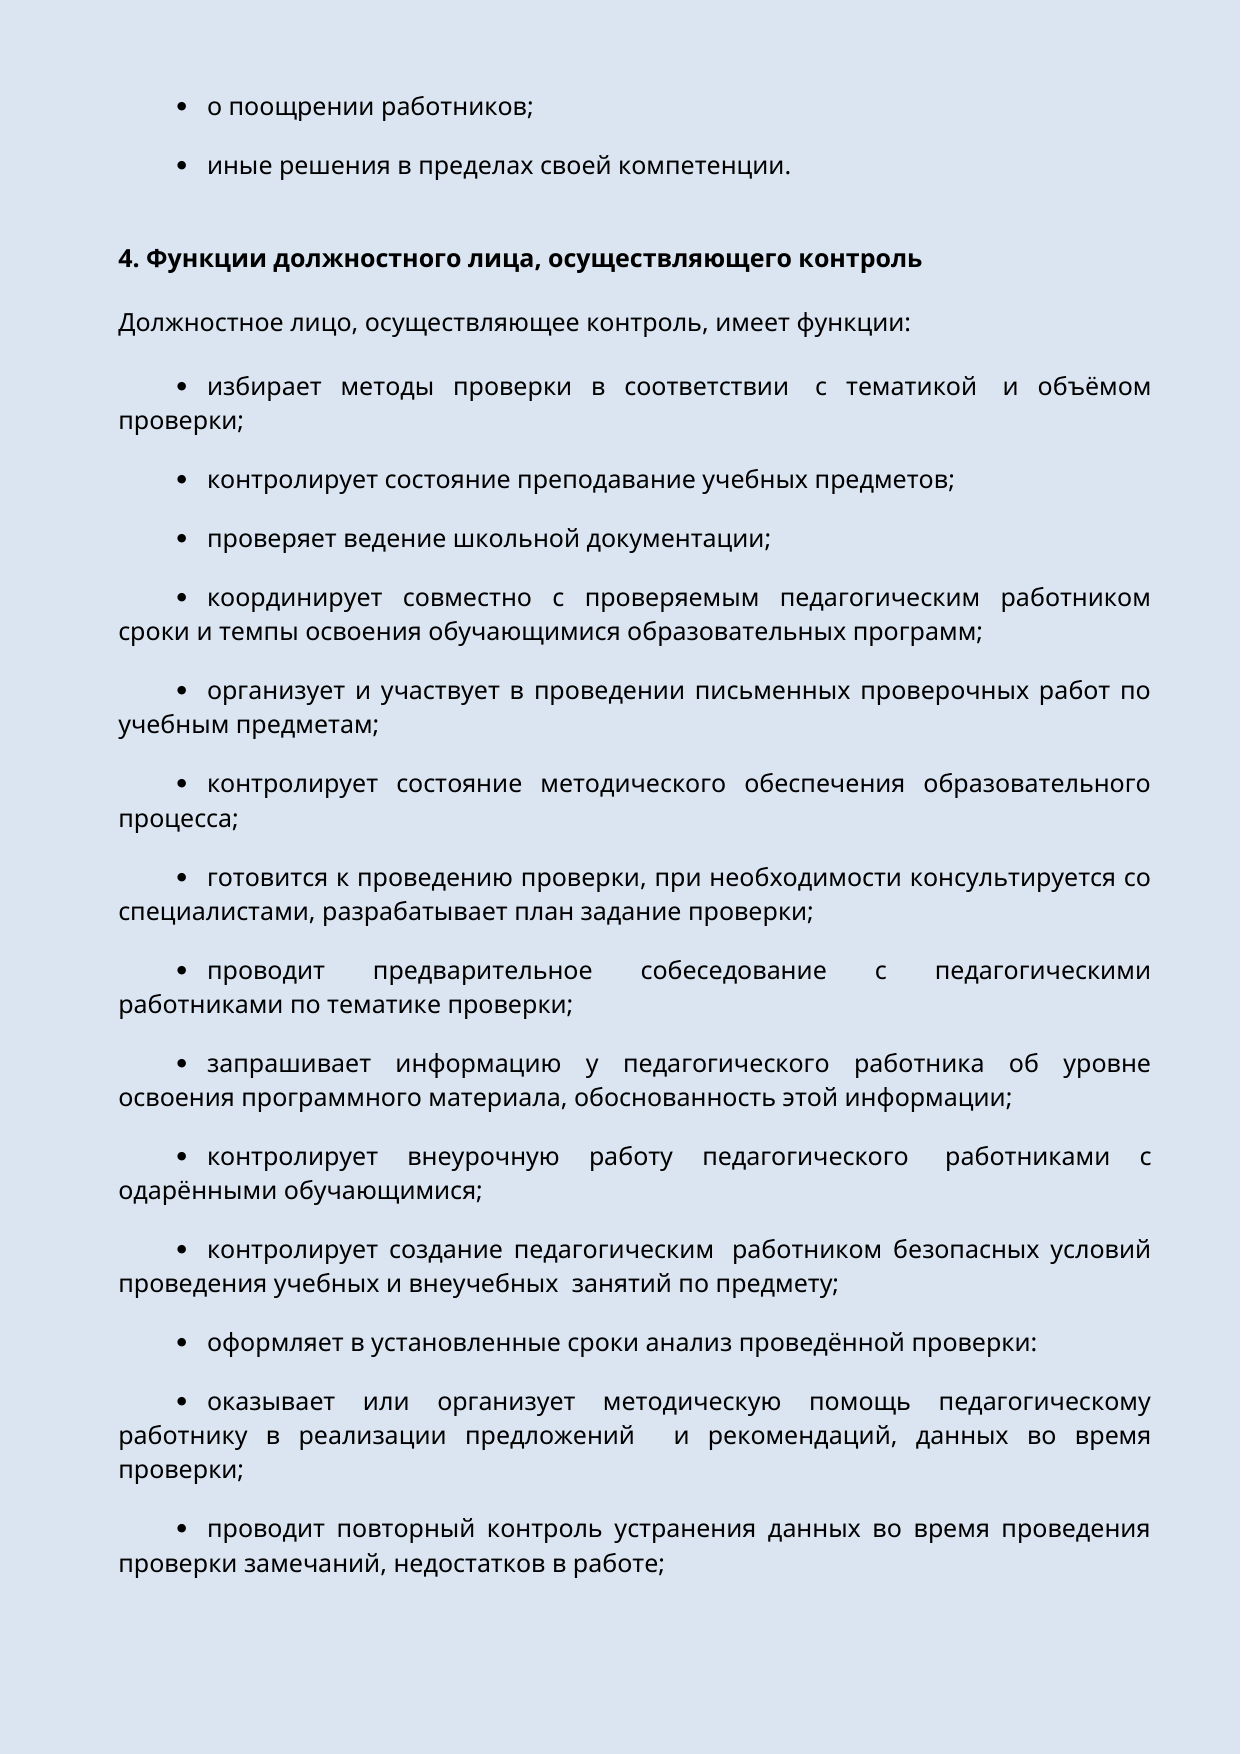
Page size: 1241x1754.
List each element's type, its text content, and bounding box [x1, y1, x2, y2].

list избирает методы проверки в соответствии с тематикой и объёмом проверки; [118, 369, 1152, 437]
list иные решения в пределах своей компетенции. [118, 148, 1152, 182]
list проводит повторный контроль устранения данных во время проведения проверки замечаний, недостатков в работе; [118, 1511, 1152, 1579]
list контролирует состояние методического обеспечения образовательного процесса; [118, 766, 1152, 834]
list контролирует создание педагогическим работником безопасных условий проведения учебных и внеучебных занятий по предмету; [118, 1232, 1152, 1300]
list запрашивает информацию у педагогического работника об уровне освоения программного материала, обоснованность этой информации; [118, 1046, 1152, 1114]
list координирует совместно с проверяемым педагогическим работником сроки и темпы освоения обучающимися образовательных программ; [118, 580, 1152, 648]
text Должностное лицо, осуществляющее контроль, имеет функции: [118, 304, 1152, 338]
list контролирует состояние преподавание учебных предметов; [118, 462, 1152, 496]
list готовится к проведению проверки, при необходимости консультируется со специалистами, разрабатывает план задание проверки; [118, 859, 1152, 927]
list оказывает или организует методическую помощь педагогическому работнику в реализации предложений и рекомендаций, данных во время проверки; [118, 1384, 1152, 1486]
list организует и участвует в проведении письменных проверочных работ по учебным предметам; [118, 673, 1152, 741]
text 4. Функции должностного лица, осуществляющего контроль [118, 240, 1152, 274]
list проверяет ведение школьной документации; [118, 521, 1152, 555]
list оформляет в установленные сроки анализ проведённой проверки: [118, 1325, 1152, 1359]
list контролирует внеурочную работу педагогического работниками с одарёнными обучающимися; [118, 1139, 1152, 1207]
list о поощрении работников; [118, 89, 1152, 123]
list проводит предварительное собеседование с педагогическими работниками по тематике проверки; [118, 952, 1152, 1021]
